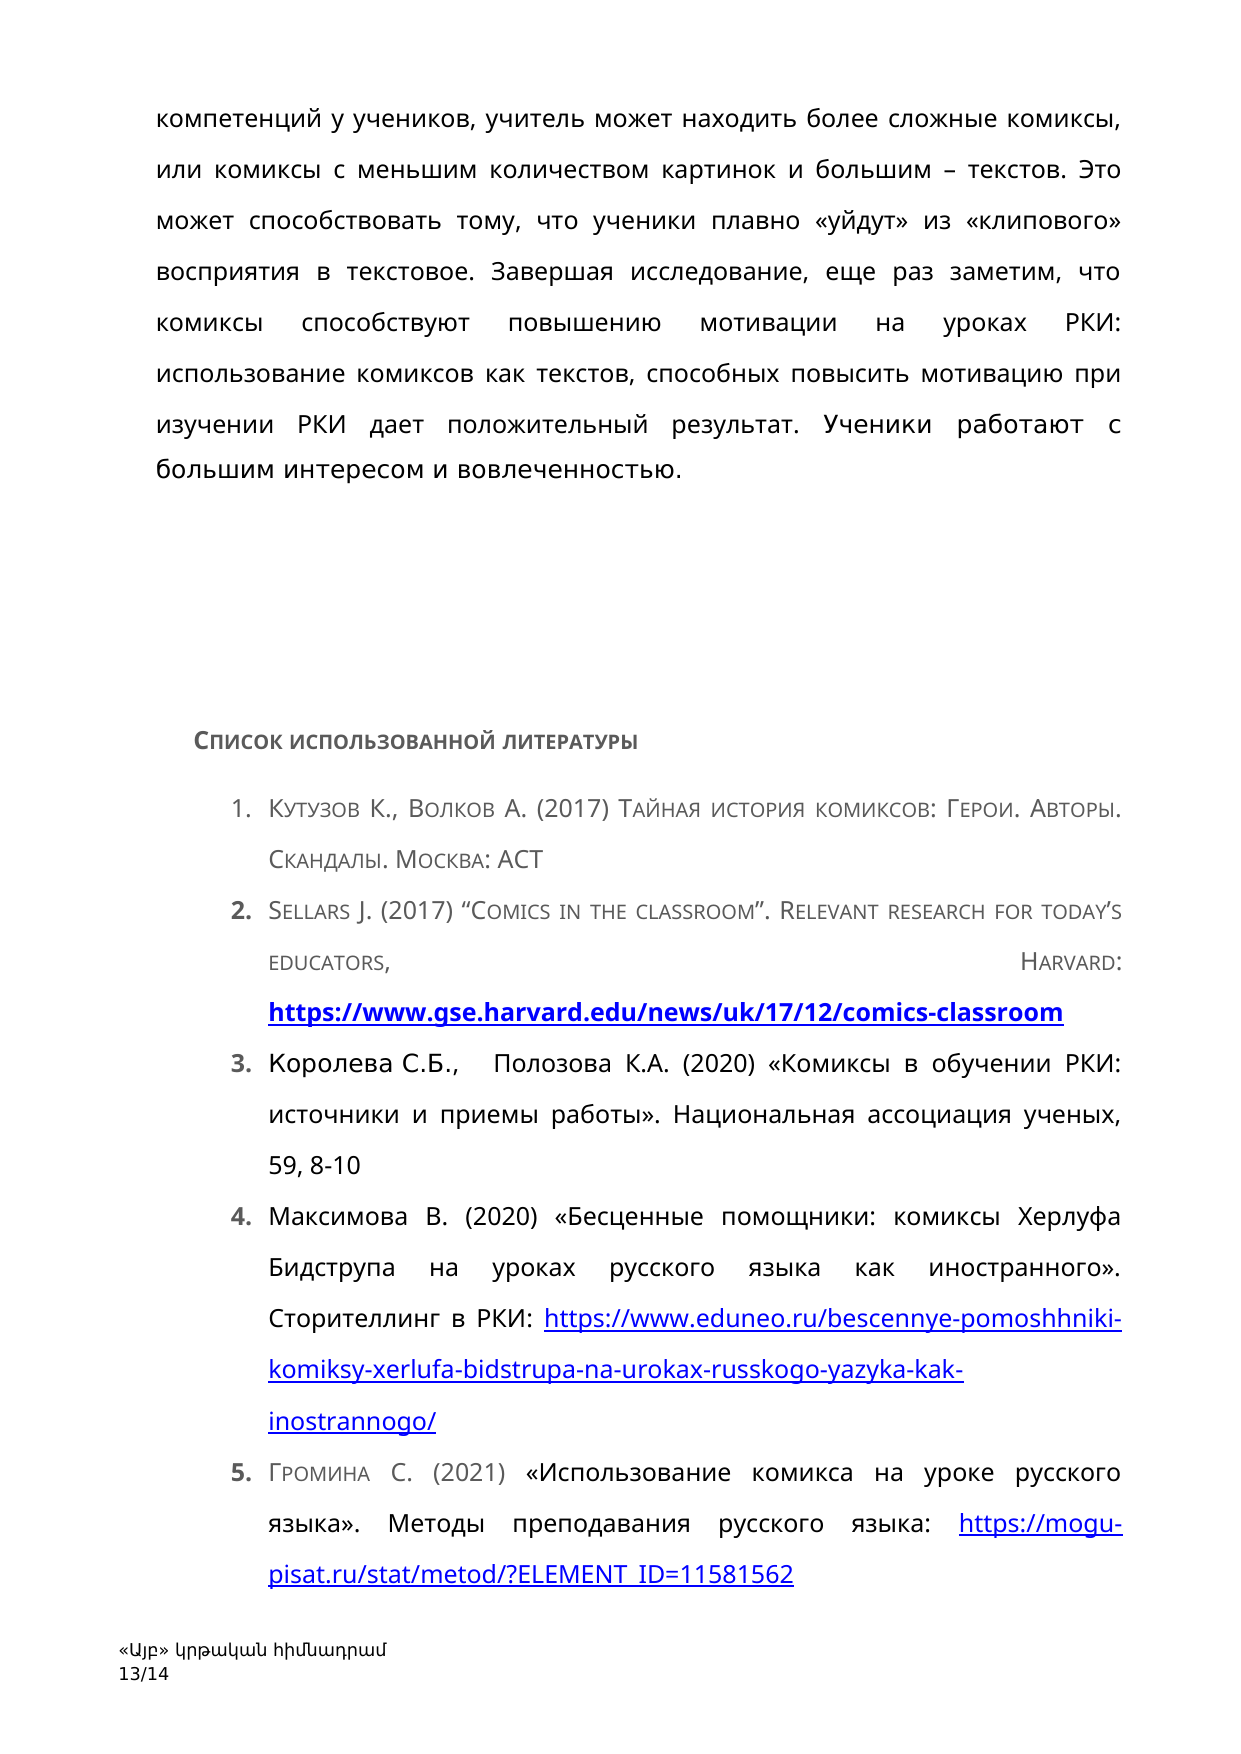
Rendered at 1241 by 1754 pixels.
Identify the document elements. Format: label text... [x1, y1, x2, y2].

list Громина С. (2021) «Использование комикса на уроке русского языка». Методы преподавания русского языка: https://mogu-pisat.ru/stat/metod/?ELEMENT_ID=11581562 [231, 1454, 1122, 1590]
list Sellars J. (2017) “Comics in the classroom”. Relevant research for today’s educators, Harvard: https://www.gse.harvard.edu/news/uk/17/12/comics-classroom [231, 893, 1122, 1029]
list Кутузов К., Волков А. (2017) Тайная история комиксов: Герои. Авторы. Скандалы. Москва: АСТ [231, 791, 1122, 876]
list Королева С.Б., Полозова К.А. (2020) «Комиксы в обучении РКИ: источники и приемы работы». Национальная ассоциация ученых, 59, 8-10 [231, 1046, 1122, 1182]
list Максимова В. (2020) «Бесценные помощники: комиксы Херлуфа Бидструпа на уроках русского языка как иностранного». Сторителлинг в РКИ: https://www.eduneo.ru/bescennye-pomoshhniki-komiksy-xerlufa-bidstrupa-na-urokax-russkogo-yazyka-kak-inostrannogo/ [231, 1199, 1122, 1437]
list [156, 100, 1122, 484]
text Список использованной литературы [118, 723, 1122, 757]
